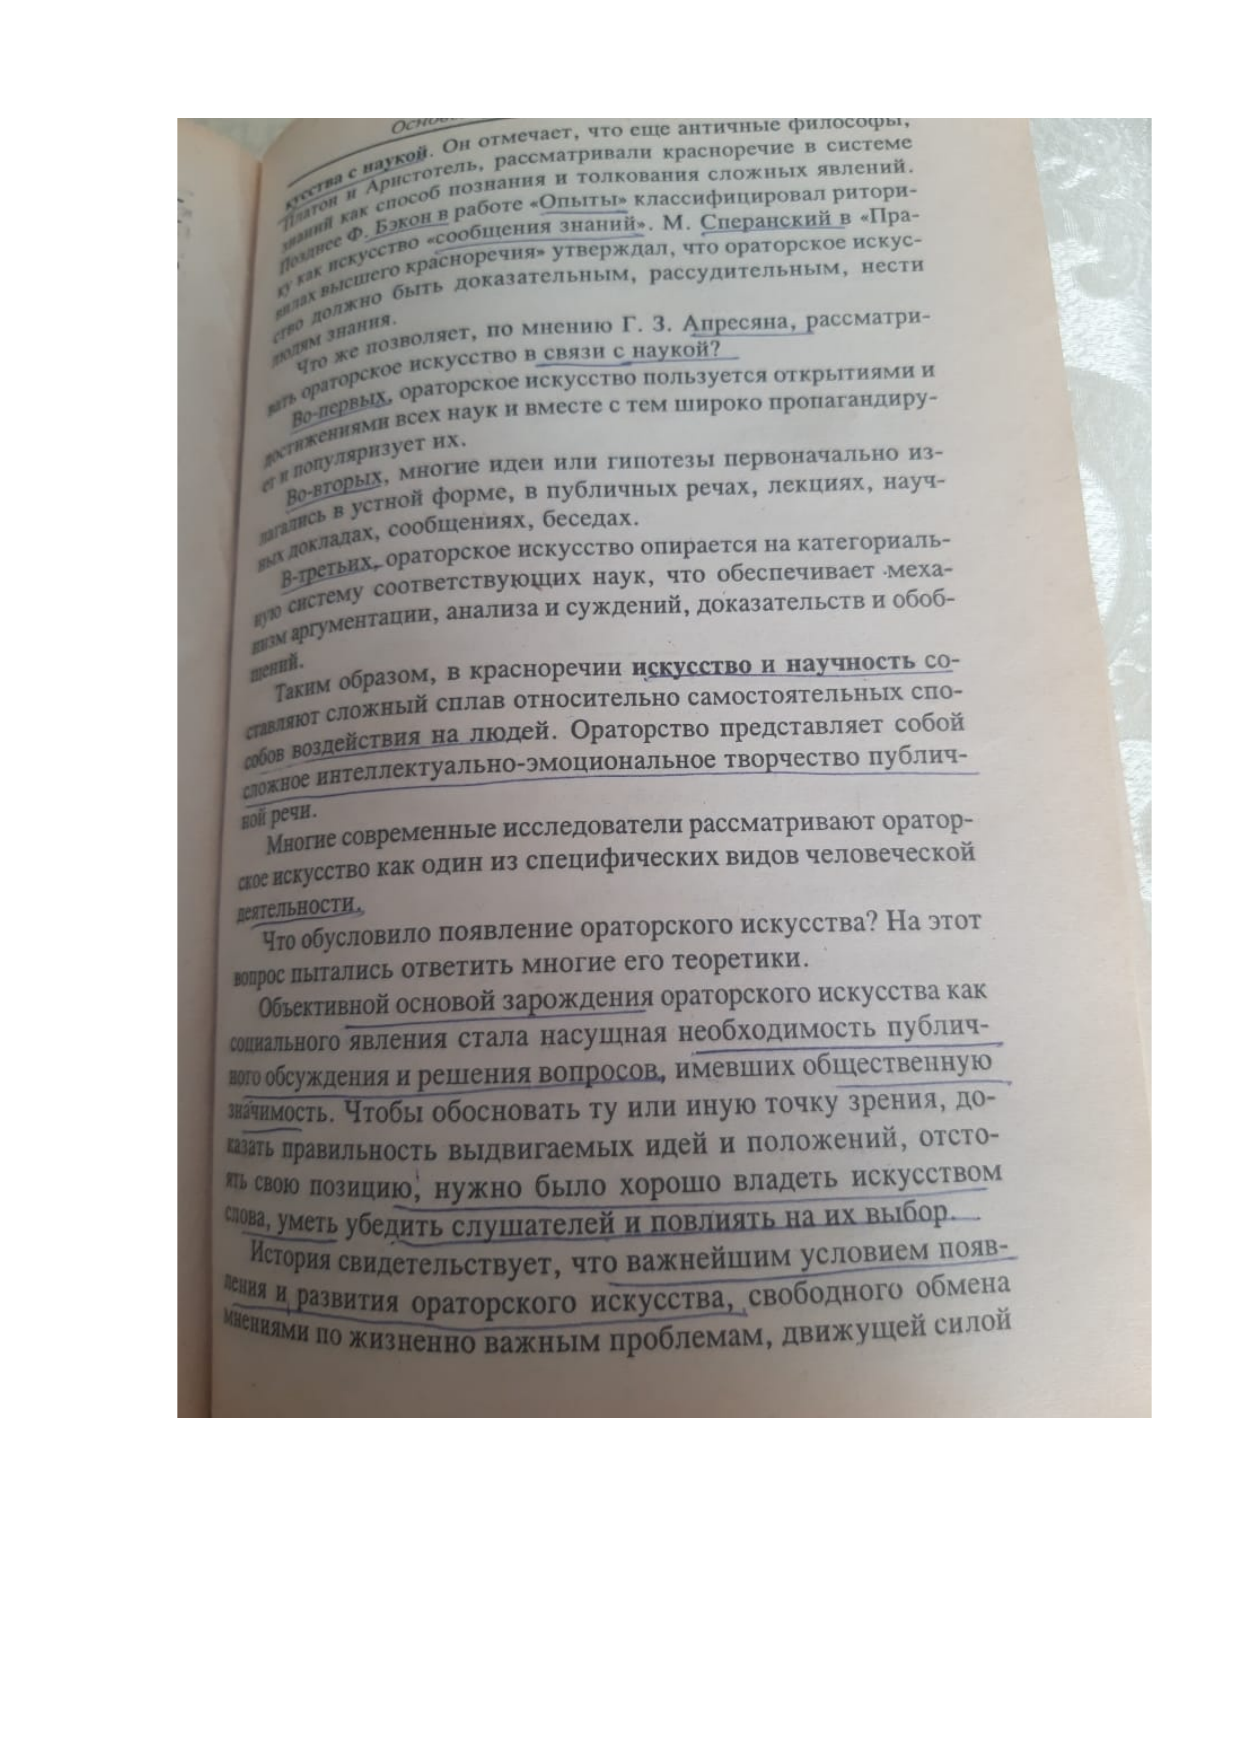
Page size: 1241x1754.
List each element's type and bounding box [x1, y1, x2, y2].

picture [177, 118, 1152, 1418]
